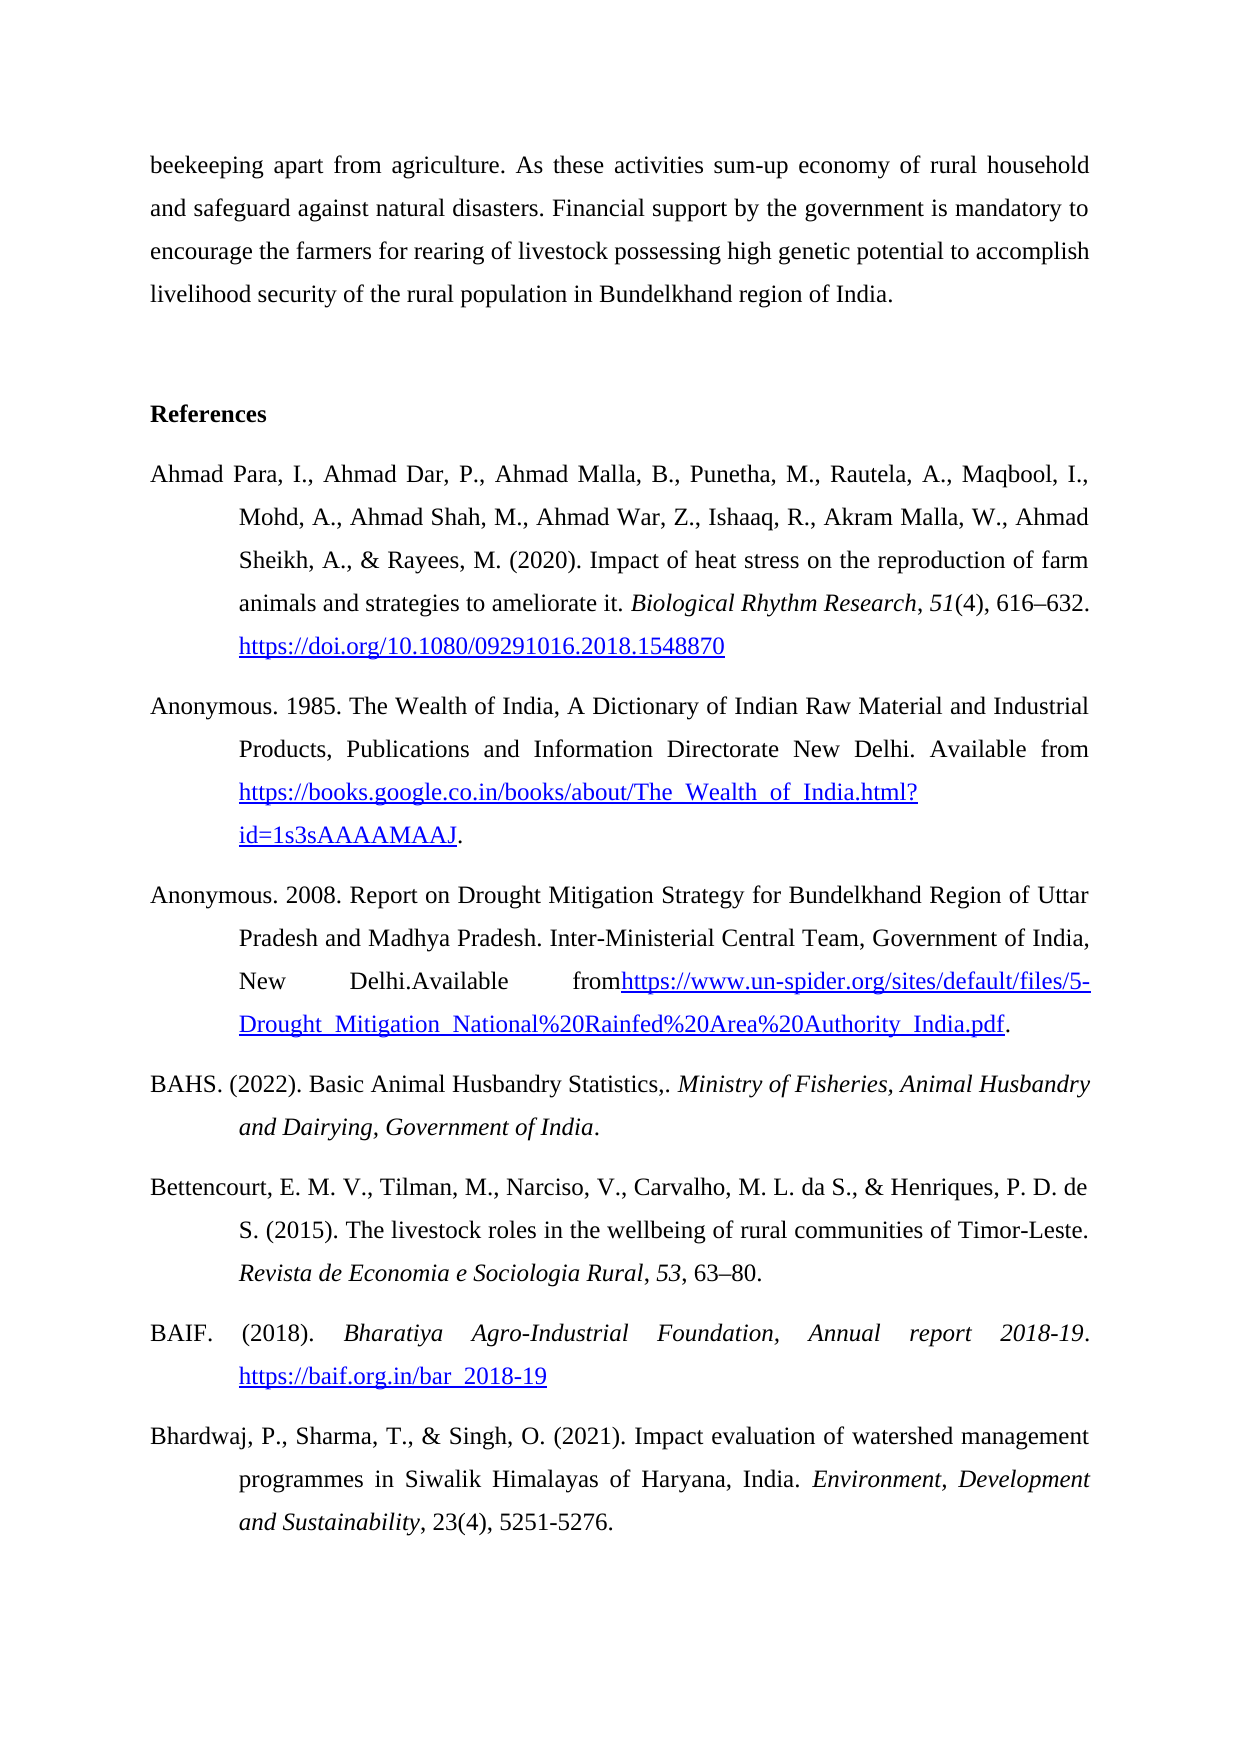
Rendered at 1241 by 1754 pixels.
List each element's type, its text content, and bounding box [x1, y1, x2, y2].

text Bhardwaj, P., Sharma, T., & Singh, O. (2021). Impact evaluation of watershed management programmes in Siwalik Himalayas of Haryana, India. Environment, Development and Sustainability, 23(4), 5251-5276. [150, 1421, 1090, 1536]
text BAIF. (2018). Bharatiya Agro-Industrial Foundation, Annual report 2018-19. https://baif.org.in/bar_2018-19 [150, 1318, 1090, 1390]
text Anonymous. 2008. Report on Drought Mitigation Strategy for Bundelkhand Region of Uttar Pradesh and Madhya Pradesh. Inter-Ministerial Central Team, Government of India, New Delhi.Available fromhttps://www.un-spider.org/sites/default/files/5-Drought_Mitigation_National%20Rainfed%20Area%20Authority_India.pdf. [150, 880, 1090, 1038]
text BAHS. (2022). Basic Animal Husbandry Statistics,. Ministry of Fisheries, Animal Husbandry and Dairying, Government of India. [150, 1069, 1090, 1141]
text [150, 150, 1090, 308]
text References [150, 399, 1090, 428]
text Bettencourt, E. M. V., Tilman, M., Narciso, V., Carvalho, M. L. da S., & Henriques, P. D. de S. (2015). The livestock roles in the wellbeing of rural communities of Timor-Leste. Revista de Economia e Sociologia Rural, 53, 63–80. [150, 1172, 1090, 1287]
text Ahmad Para, I., Ahmad Dar, P., Ahmad Malla, B., Punetha, M., Rautela, A., Maqbool, I., Mohd, A., Ahmad Shah, M., Ahmad War, Z., Ishaaq, R., Akram Malla, W., Ahmad Sheikh, A., & Rayees, M. (2020). Impact of heat stress on the reproduction of farm animals and strategies to ameliorate it. Biological Rhythm Research, 51(4), 616–632. https://doi.org/10.1080/09291016.2018.1548870 [150, 459, 1090, 660]
text Anonymous. 1985. The Wealth of India, A Dictionary of Indian Raw Material and Industrial Products, Publications and Information Directorate New Delhi. Available from https://books.google.co.in/books/about/The_Wealth_of_India.html?id=1s3sAAAAMAAJ. [150, 691, 1090, 849]
